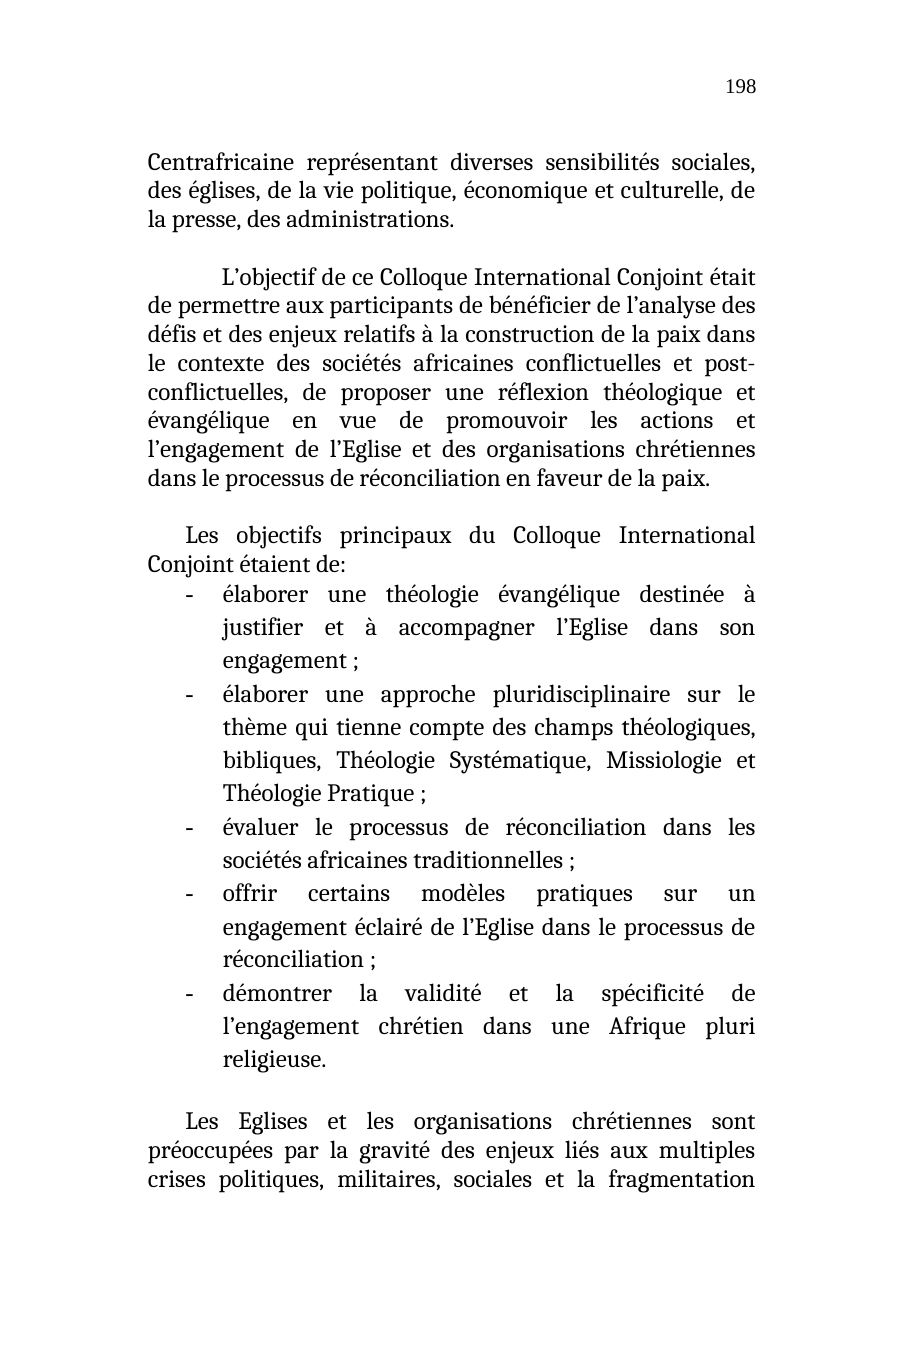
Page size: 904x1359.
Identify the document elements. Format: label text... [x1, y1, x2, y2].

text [148, 1107, 756, 1193]
list évaluer le processus de réconciliation dans les sociétés africaines traditionnelles ; [185, 812, 756, 874]
text Les objectifs principaux du Colloque International Conjoint étaient de: [148, 521, 756, 579]
list élaborer une approche pluridisciplinaire sur le thème qui tienne compte des champs théologiques, bibliques, Théologie Systématique, Missiologie et Théologie Pratique ; [185, 679, 756, 807]
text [148, 148, 756, 234]
text L’objectif de ce Colloque International Conjoint était de permettre aux participants de bénéficier de l’analyse des défis et des enjeux relatifs à la construction de la paix dans le contexte des sociétés africaines conflictuelles et post-conflictuelles, de proposer une réflexion théologique et évangélique en vue de promouvoir les actions et l’engagement de l’Eglise et des organisations chrétiennes dans le processus de réconciliation en faveur de la paix. [148, 263, 756, 493]
list élaborer une théologie évangélique destinée à justifier et à accompagner l’Eglise dans son engagement ; [185, 579, 756, 674]
list offrir certains modèles pratiques sur un engagement éclairé de l’Eglise dans le processus de réconciliation ; [185, 878, 756, 974]
list démontrer la validité et la spécificité de l’engagement chrétien dans une Afrique pluri religieuse. [185, 978, 756, 1074]
